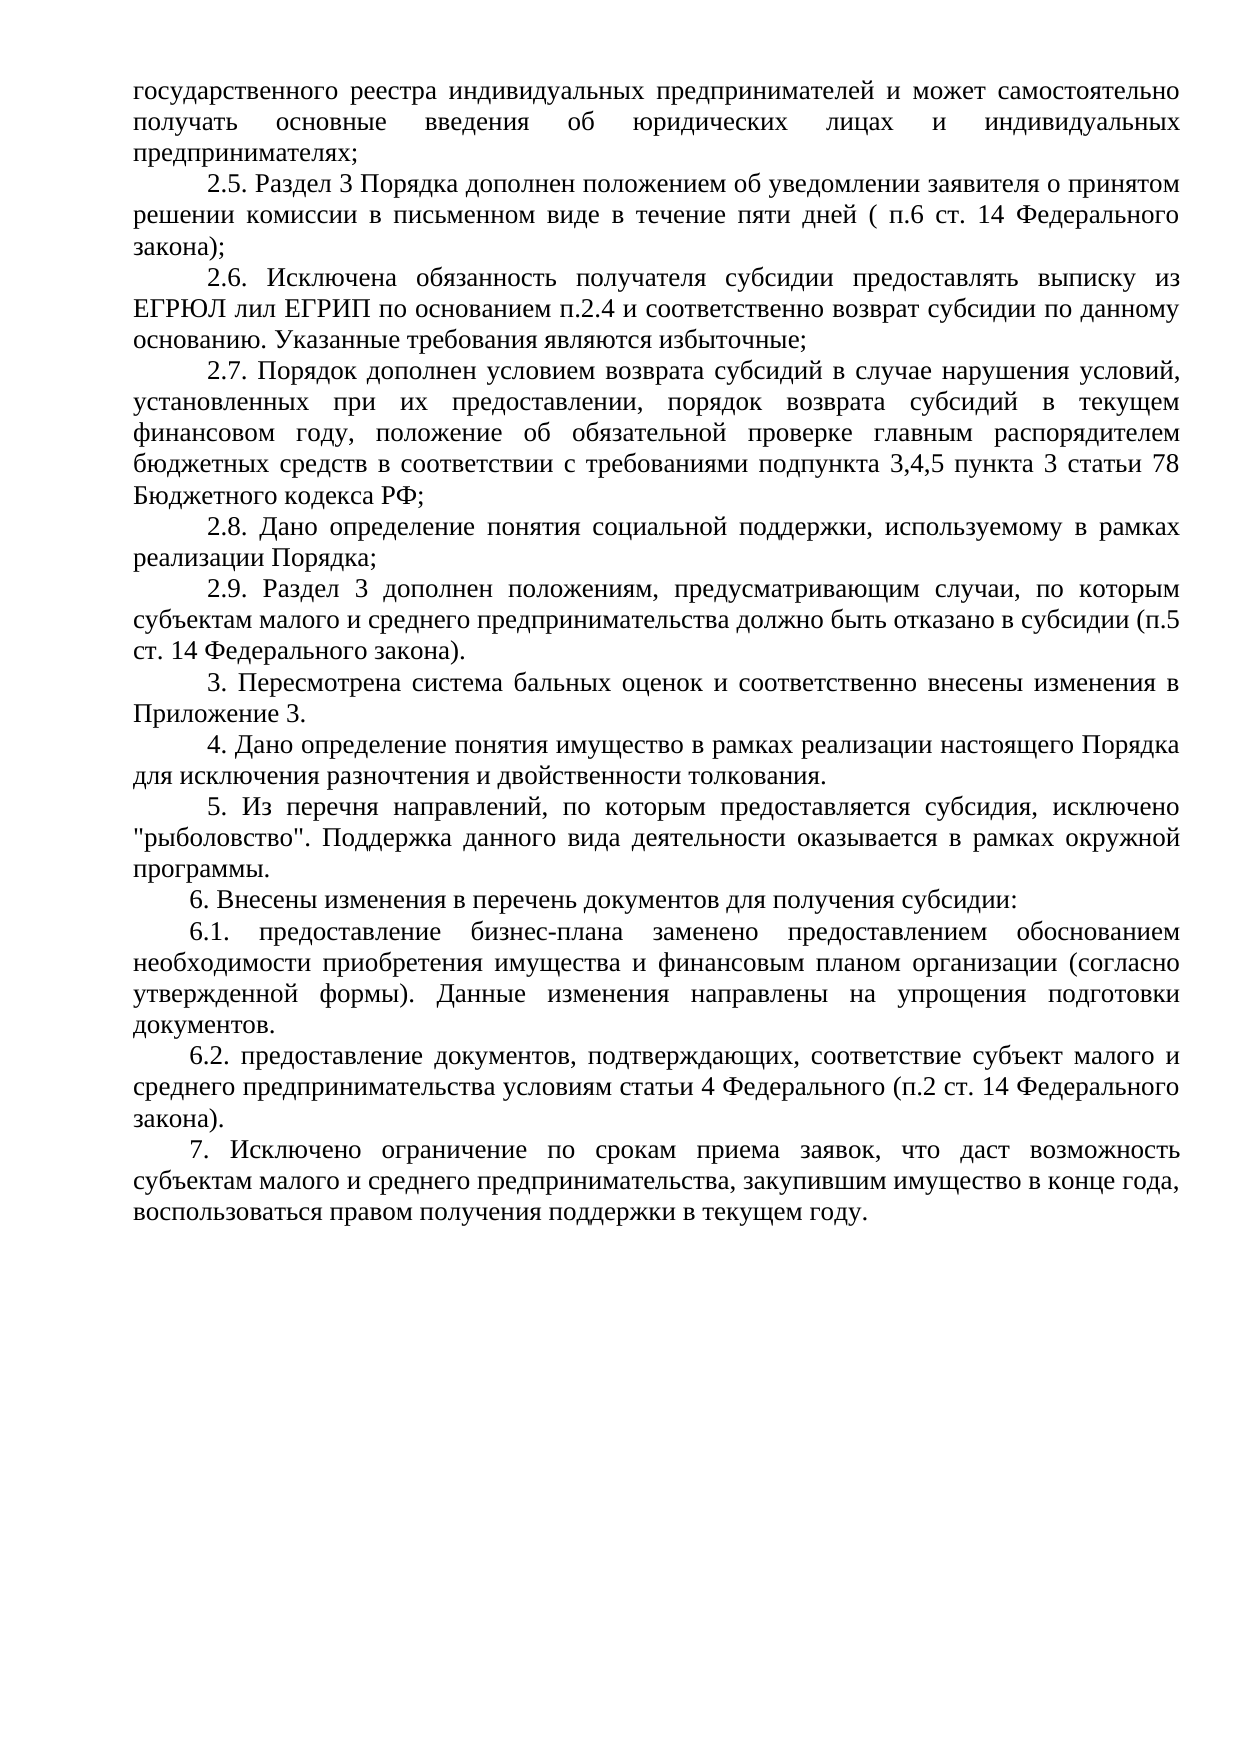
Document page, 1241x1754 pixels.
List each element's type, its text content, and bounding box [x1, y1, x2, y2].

list 2.9. Раздел 3 дополнен положениям, предусматривающим случаи, по которым субъектам малого и среднего предпринимательства должно быть отказано в субсидии (п.5 ст. 14 Федерального закона). [133, 572, 1181, 666]
list 5. Из перечня направлений, по которым предоставляется субсидия, исключено "рыболовство". Поддержка данного вида деятельности оказывается в рамках окружной программы. [133, 790, 1181, 884]
text 6.1. предоставление бизнес-плана заменено предоставлением обоснованием необходимости приобретения имущества и финансовым планом организации (согласно утвержденной формы). Данные изменения направлены на упрощения подготовки документов. [133, 915, 1181, 1039]
list 2.7. Порядок дополнен условием возврата субсидий в случае нарушения условий, установленных при их предоставлении, порядок возврата субсидий в текущем финансовом году, положение об обязательной проверке главным распорядителем бюджетных средств в соответствии с требованиями подпункта 3,4,5 пункта 3 статьи 78 Бюджетного кодекса РФ; [133, 354, 1181, 510]
list 4. Дано определение понятия имущество в рамках реализации настоящего Порядка для исключения разночтения и двойственности толкования. [133, 728, 1181, 790]
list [133, 74, 1181, 167]
text 6. Внесены изменения в перечень документов для получения субсидии: [133, 884, 1181, 915]
text 2.6. Исключена обязанность получателя субсидии предоставлять выписку из ЕГРЮЛ лил ЕГРИП по основанием п.2.4 и соответственно возврат субсидии по данному основанию. Указанные требования являются избыточные; [133, 261, 1181, 354]
text 6.2. предоставление документов, подтверждающих, соответствие субъект малого и среднего предпринимательства условиям статьи 4 Федерального (п.2 ст. 14 Федерального закона). [133, 1039, 1181, 1133]
text 7. Исключено ограничение по срокам приема заявок, что даст возможность субъектам малого и среднего предпринимательства, закупившим имущество в конце года, воспользоваться правом получения поддержки в текущем году. [133, 1133, 1181, 1226]
list 2.8. Дано определение понятия социальной поддержки, используемому в рамках реализации Порядка; [133, 510, 1181, 572]
list 3. Пересмотрена система бальных оценок и соответственно внесены изменения в Приложение 3. [133, 666, 1181, 728]
list 2.5. Раздел 3 Порядка дополнен положением об уведомлении заявителя о принятом решении комиссии в письменном виде в течение пяти дней ( п.6 ст. 14 Федерального закона); [133, 167, 1181, 261]
